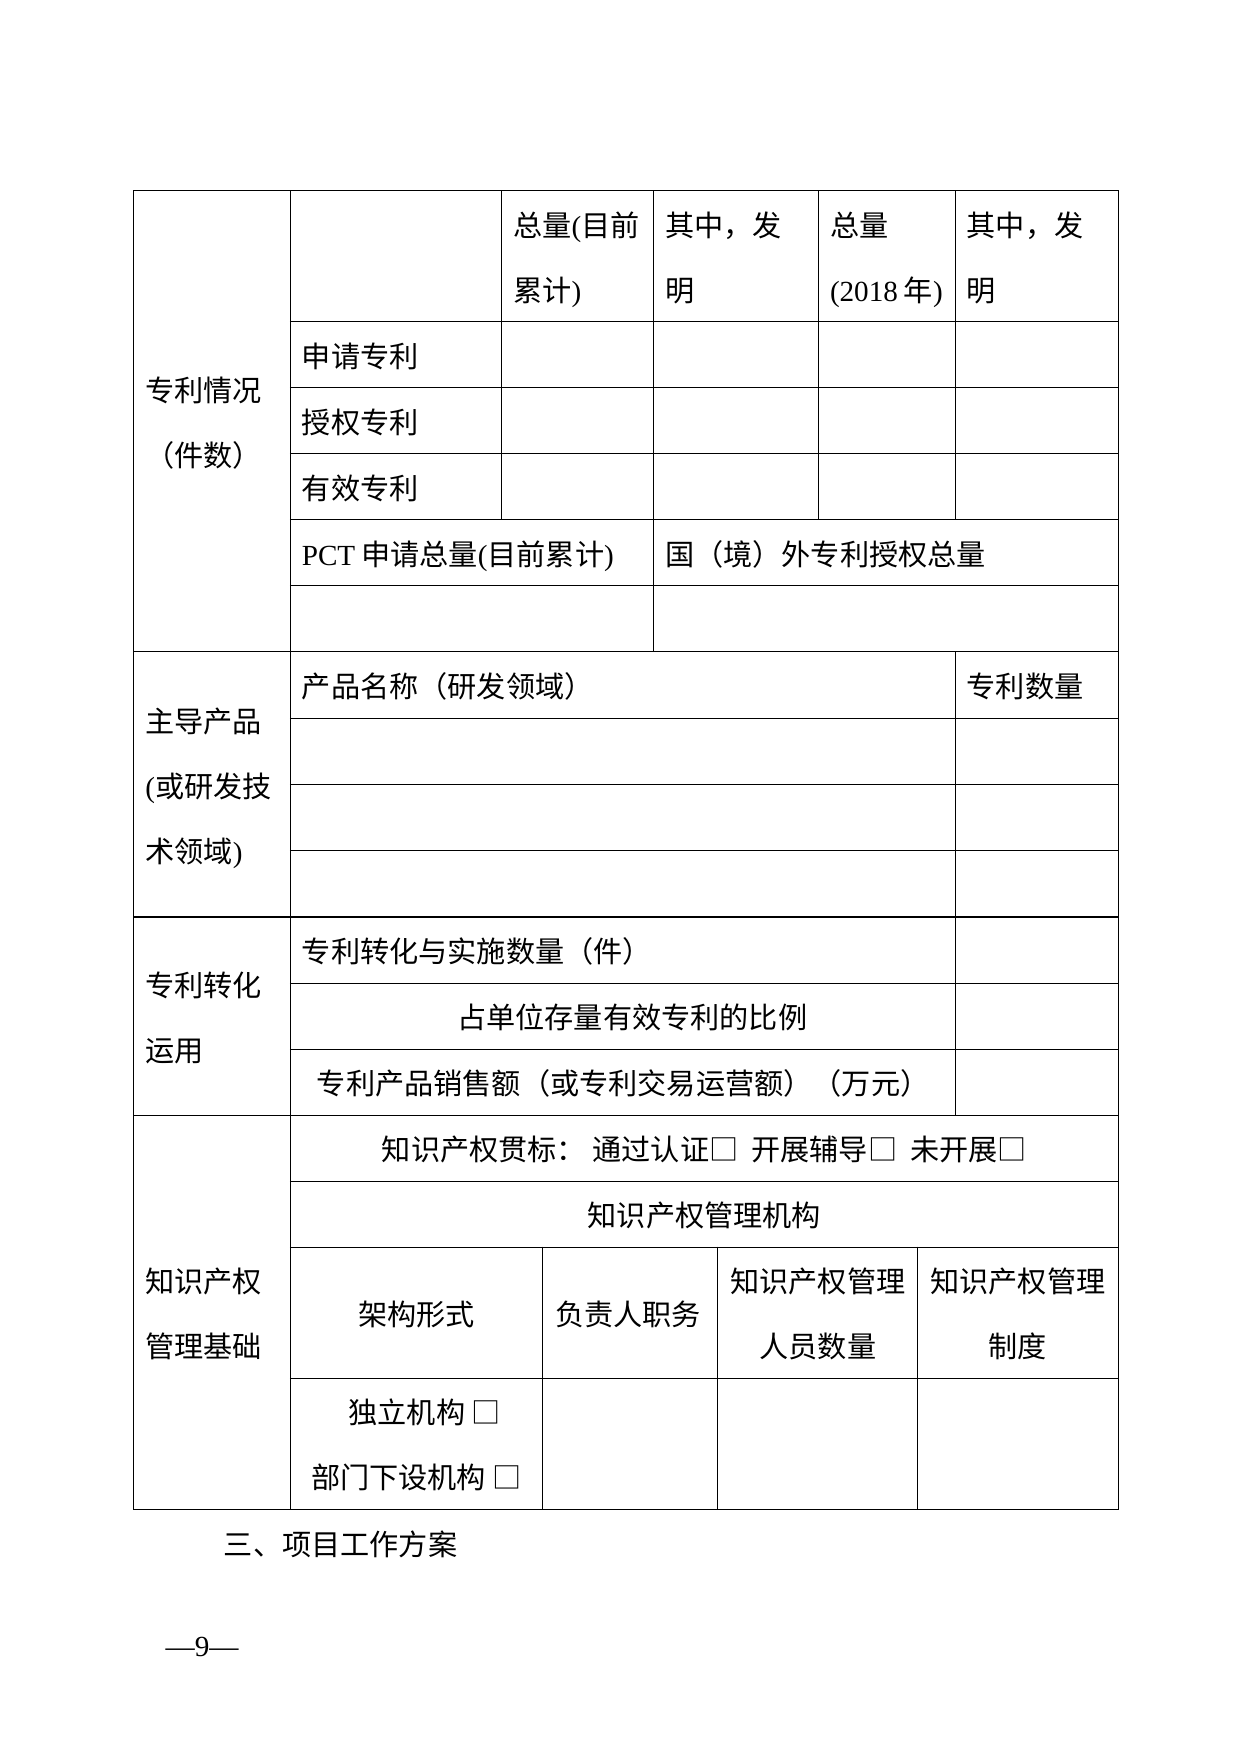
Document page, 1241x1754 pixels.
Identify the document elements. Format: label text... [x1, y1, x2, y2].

table_cell 负责人职务 [543, 1248, 717, 1378]
table_cell 总量(目前 累计) [502, 191, 653, 321]
table_cell [502, 322, 653, 387]
table_cell 申请专利 [291, 322, 501, 387]
table_cell [956, 984, 1118, 1048]
table_cell 知识产权管理人员数量 [718, 1248, 917, 1378]
table_cell [956, 388, 1118, 453]
table_cell 有效专利 [291, 454, 501, 519]
table_cell [918, 1379, 1118, 1509]
table_cell [654, 322, 818, 387]
table_cell 产品名称（研发领域） [291, 652, 955, 718]
table_cell [654, 388, 818, 453]
table_cell PCT申请总量(目前累计) [291, 520, 653, 585]
table_cell 专利转化与实施数量（件） [291, 918, 955, 982]
table_cell 总量 (2018年) [819, 191, 955, 321]
table_cell [291, 851, 955, 916]
table_cell [819, 388, 955, 453]
table_cell [718, 1379, 917, 1509]
table_cell [502, 388, 653, 453]
table_cell [654, 586, 1118, 651]
table_cell 主导产品 (或研发技术领域) [134, 652, 290, 916]
table_cell [819, 322, 955, 387]
table_cell [654, 454, 818, 519]
table_cell 专利转化运用 [134, 918, 290, 1114]
table_cell 专利情况 （件数） [134, 191, 290, 651]
table_cell [956, 322, 1118, 387]
table_cell [956, 719, 1118, 784]
table_cell 知识产权贯标： 通过认证□ 开展辅导□ 未开展□ [291, 1116, 1118, 1181]
table_cell 国（境）外专利授权总量 [654, 520, 1118, 585]
table_cell 授权专利 [291, 388, 501, 453]
table_cell 专利数量 [956, 652, 1118, 718]
table_cell [956, 454, 1118, 519]
table_cell [956, 1050, 1118, 1114]
table_cell 专利产品销售额（或专利交易运营额）（万元） [291, 1050, 955, 1114]
table_cell [819, 454, 955, 519]
table_cell 占单位存量有效专利的比例 [291, 984, 955, 1048]
table_cell 其中，发明 [956, 191, 1118, 321]
table_cell [956, 851, 1118, 916]
table_cell [956, 785, 1118, 850]
table_cell 知识产权管理基础 [134, 1116, 290, 1509]
table_cell [291, 719, 955, 784]
table_cell [956, 918, 1118, 982]
table_cell 知识产权管理制度 [918, 1248, 1118, 1378]
table_cell 知识产权管理机构 [291, 1182, 1118, 1247]
table_cell 独立机构 □ 部门下设机构 □ [291, 1379, 542, 1509]
text 三、项目工作方案 [165, 1510, 1087, 1575]
table_cell [291, 191, 501, 321]
table_cell [543, 1379, 717, 1509]
table_cell [291, 785, 955, 850]
table_cell [502, 454, 653, 519]
table_cell [291, 586, 653, 651]
table_cell 架构形式 [291, 1248, 542, 1378]
table_cell 其中，发明 [654, 191, 818, 321]
